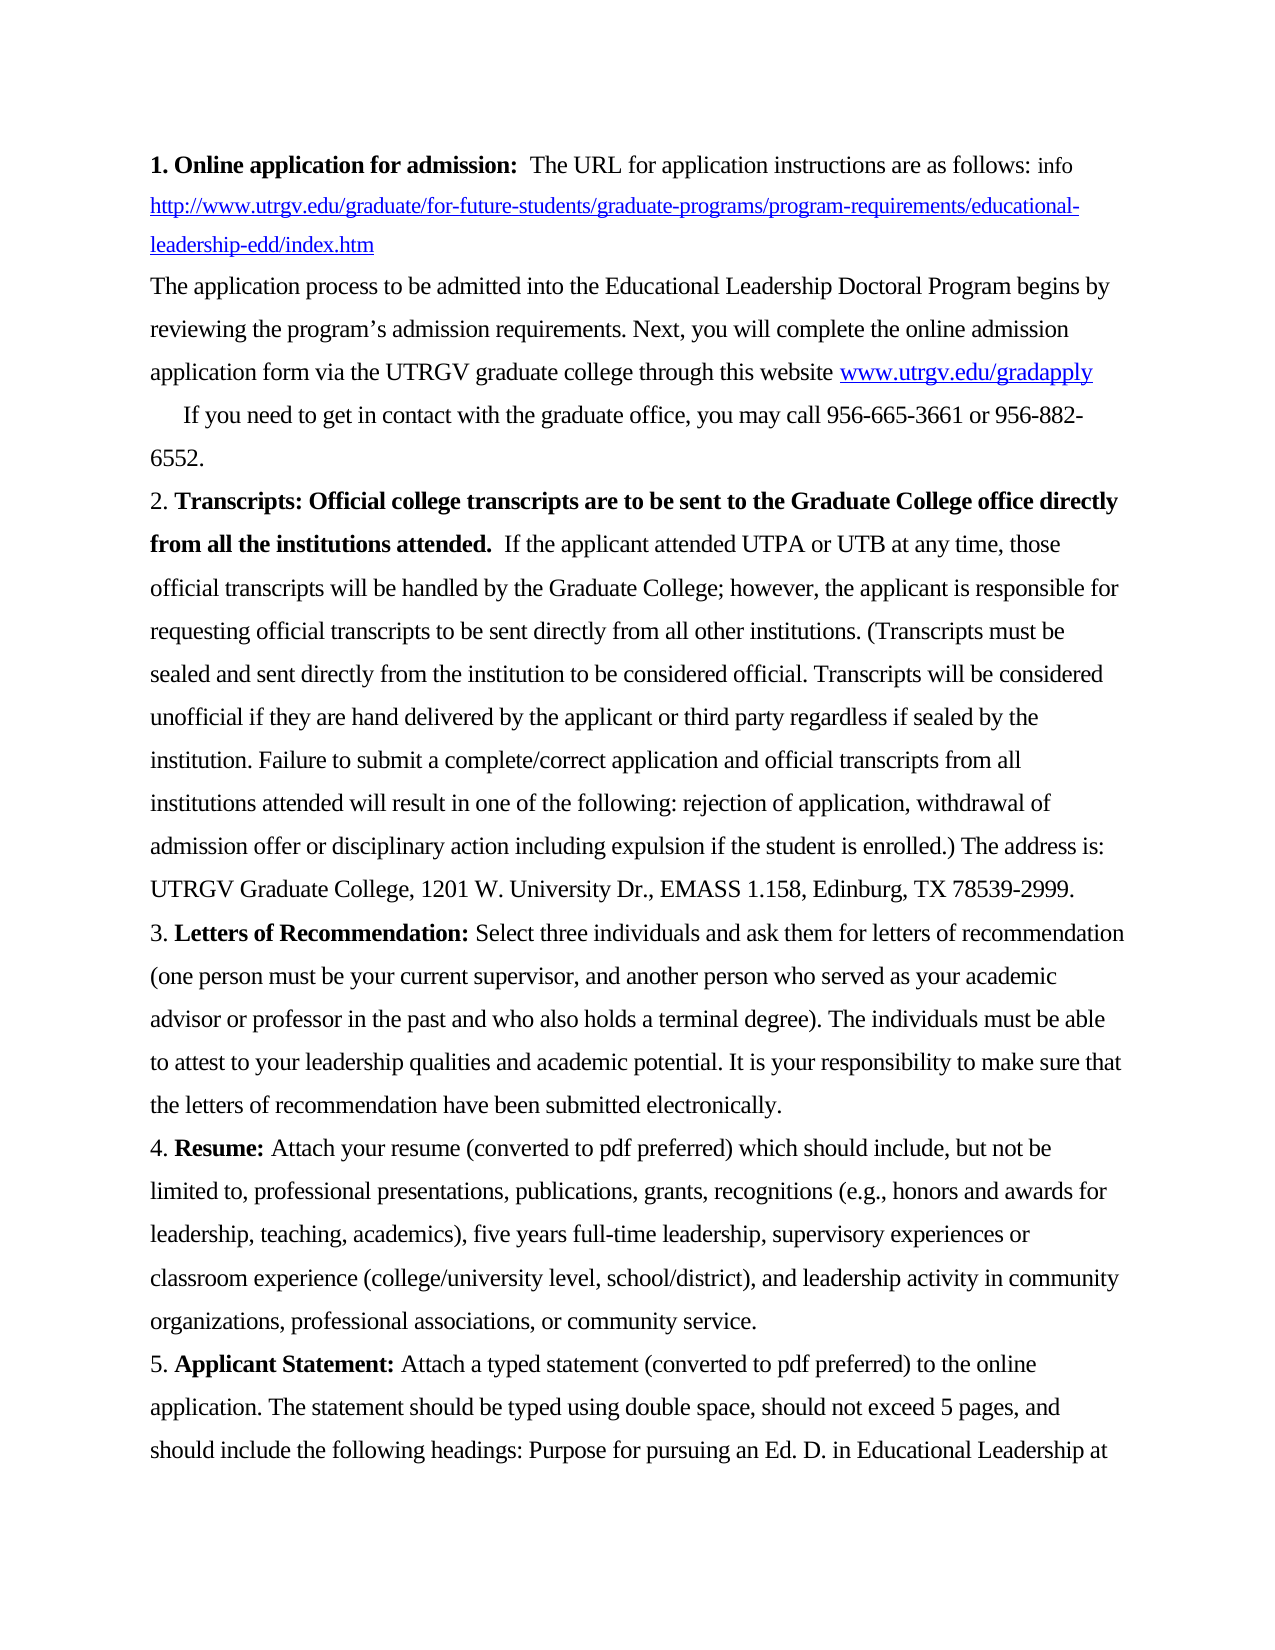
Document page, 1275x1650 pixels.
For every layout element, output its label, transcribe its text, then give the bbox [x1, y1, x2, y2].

text 3. Letters of Recommendation: Select three individuals and ask them for letters of recommendation (one person must be your current supervisor, and another person who served as your academic advisor or professor in the past and who also holds a terminal degree). The individuals must be able to attest to your leadership qualities and academic potential. It is your responsibility to make sure that the letters of recommendation have been submitted electronically. [150, 918, 1125, 1119]
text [150, 1349, 1125, 1464]
text 1. Online application for admission: The URL for application instructions are as follows: info http://www.utrgv.edu/graduate/for-future-students/graduate-programs/program-requirements/educational-leadership-edd/index.htm [150, 150, 1125, 258]
text 2. Transcripts: Official college transcripts are to be sent to the Graduate College office directly from all the institutions attended. If the applicant attended UTPA or UTB at any time, those official transcripts will be handled by the Graduate College; however, the applicant is responsible for requesting official transcripts to be sent directly from all other institutions. (Transcripts must be sealed and sent directly from the institution to be considered official. Transcripts will be considered unofficial if they are hand delivered by the applicant or third party regardless if sealed by the institution. Failure to submit a complete/correct application and official transcripts from all institutions attended will result in one of the following: rejection of application, withdrawal of admission offer or disciplinary action including expulsion if the student is enrolled.) The address is: UTRGV Graduate College, 1201 W. University Dr., EMASS 1.158, Edinburg, TX 78539-2999. [150, 486, 1125, 903]
text 4. Resume: Attach your resume (converted to pdf preferred) which should include, but not be limited to, professional presentations, publications, grants, recognitions (e.g., honors and awards for leadership, teaching, academics), five years full-time leadership, supervisory experiences or classroom experience (college/university level, school/district), and leadership activity in community organizations, professional associations, or community service. [150, 1133, 1125, 1334]
text The application process to be admitted into the Educational Leadership Doctoral Program begins by reviewing the program’s admission requirements. Next, you will complete the online admission application form via the UTRGV graduate college through this website www.utrgv.edu/gradapply [150, 271, 1125, 386]
text If you need to get in contact with the graduate office, you may call 956-665-3661 or 956-882-6552. [150, 400, 1125, 472]
